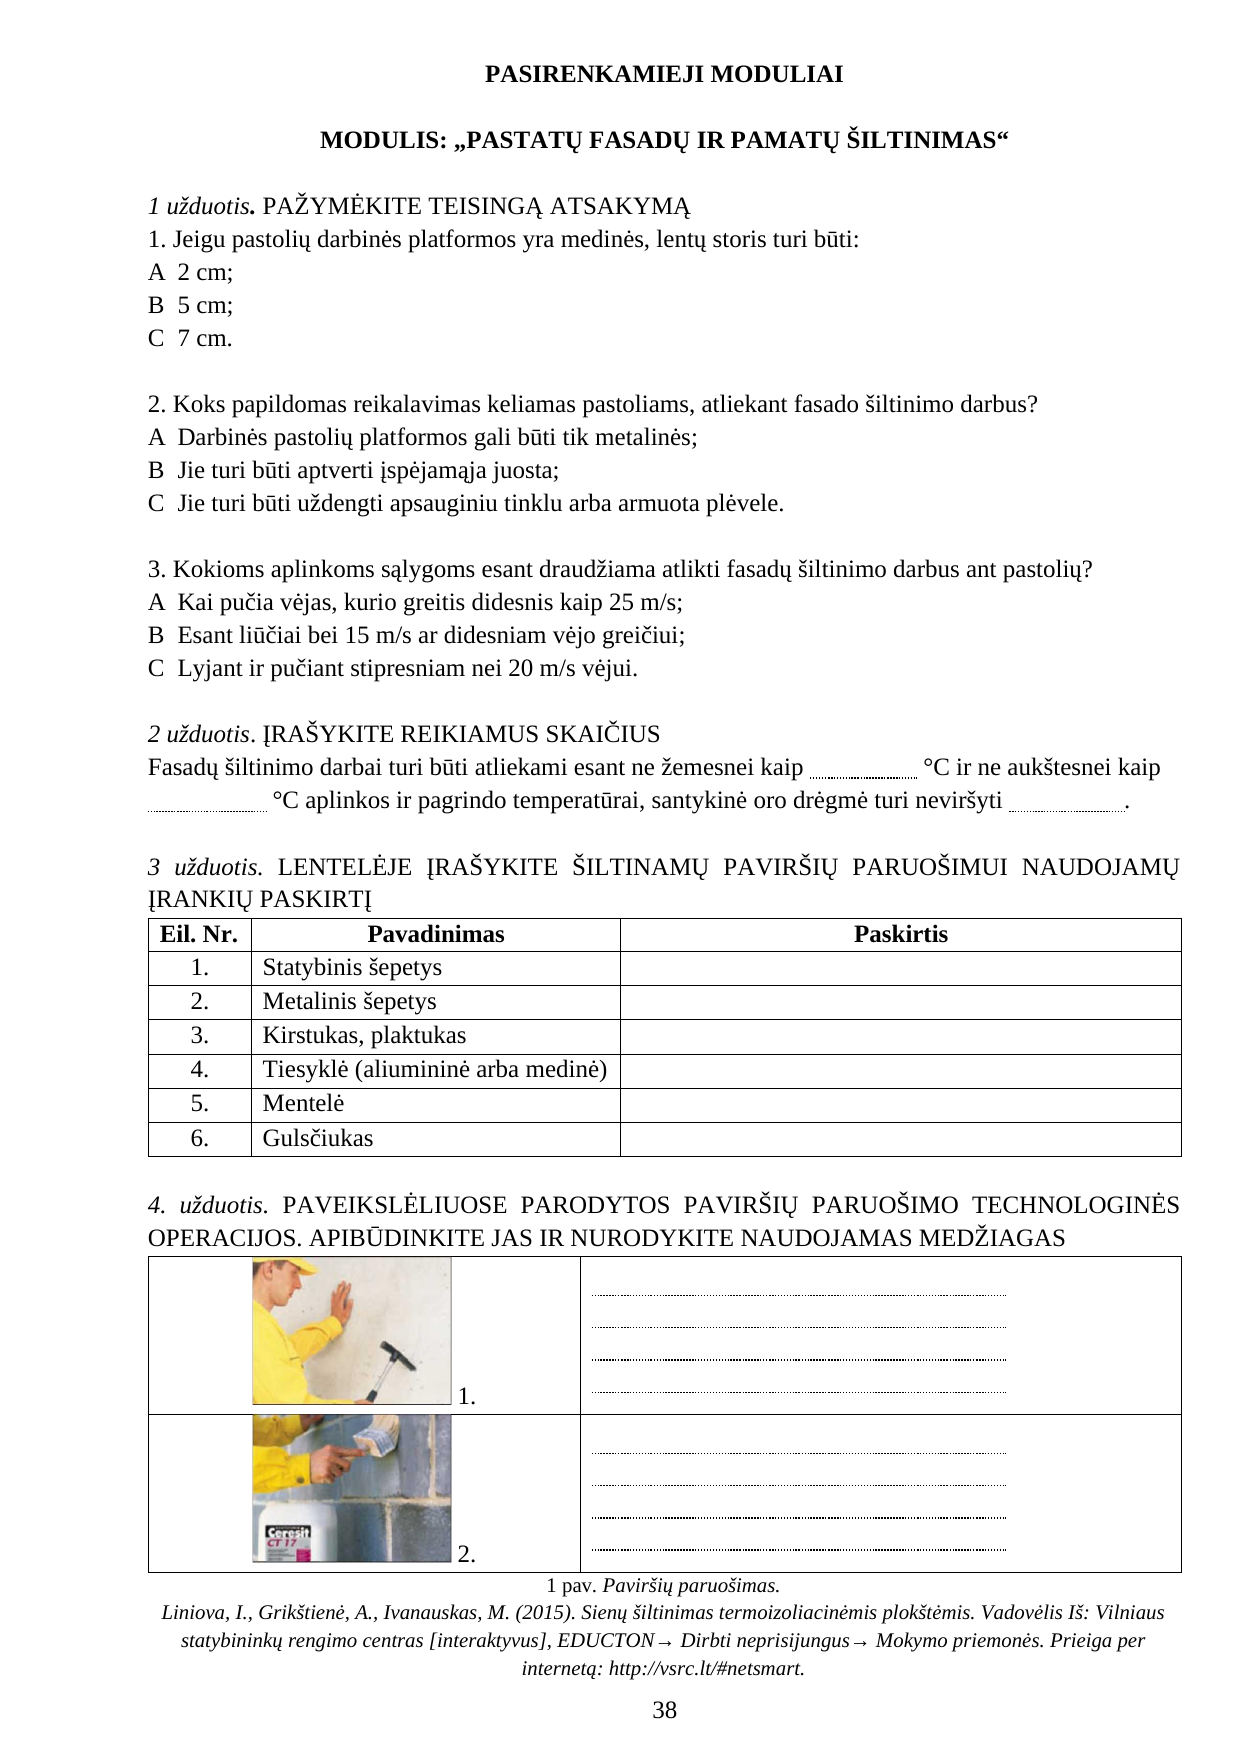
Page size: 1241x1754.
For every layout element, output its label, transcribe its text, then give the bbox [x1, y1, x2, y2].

table_cell Mentelė [252, 1089, 620, 1122]
table_cell Tiesyklė (aliumininė arba medinė) [252, 1055, 620, 1087]
table_cell [621, 1089, 1181, 1122]
list Jie turi būti aptverti įspėjamąja juosta; [148, 455, 1181, 484]
list 5 cm; [148, 290, 1181, 319]
table_cell 1. [149, 952, 251, 985]
table_cell [621, 1020, 1181, 1053]
list Darbinės pastolių platformos gali būti tik metalinės; [148, 422, 1181, 451]
table_cell Metalinis šepetys [252, 986, 620, 1019]
table_cell [621, 1055, 1181, 1087]
table_header [581, 1257, 1181, 1414]
text 1 pav. Paviršių paruošimas. [148, 1573, 1181, 1597]
text 1 užduotis. PAŽYMĖKITE TEISINGĄ ATSAKYMĄ [148, 191, 1181, 220]
table_header Eil. Nr. [149, 919, 251, 951]
text Fasadų šiltinimo darbai turi būti atliekami esant ne žemesnei kaip °C ir ne aukštesnei kaip °C aplinkos ir pagrindo temperatūrai, santykinė oro drėgmė turi neviršyti . [148, 752, 1181, 814]
text Liniova, I., Grikštienė, A., Ivanauskas, M. (2015). Sienų šiltinimas termoizoliacinėmis plokštėmis. Vadovėlis Iš: Vilniaus statybininkų rengimo centras [interaktyvus], EDUCTON→ Dirbti neprisijungus→ Mokymo priemonės. Prieiga per internetą: http://vsrc.lt/#netsmart. [148, 1600, 1181, 1679]
text 3. Kokioms aplinkoms sąlygoms esant draudžiama atlikti fasadų šiltinimo darbus ant pastolių? [148, 554, 1181, 583]
table_header Pavadinimas [252, 919, 620, 951]
list 7 cm. [148, 323, 1181, 352]
table_cell Kirstukas, plaktukas [252, 1020, 620, 1053]
table_cell 5. [149, 1089, 251, 1122]
table_header 1. [149, 1257, 580, 1414]
table_cell [621, 1123, 1181, 1156]
table_header Paskirtis [621, 919, 1181, 951]
list Jie turi būti uždengti apsauginiu tinklu arba armuota plėvele. [148, 488, 1181, 517]
list Lyjant ir pučiant stipresniam nei 20 m/s vėjui. [148, 653, 1181, 682]
list Esant liūčiai bei 15 m/s ar didesniam vėjo greičiui; [148, 620, 1181, 649]
table_cell 4. [149, 1055, 251, 1087]
table_cell Gulsčiukas [252, 1123, 620, 1156]
text 2. Koks papildomas reikalavimas keliamas pastoliams, atliekant fasado šiltinimo darbus? [148, 389, 1181, 418]
list Kai pučia vėjas, kurio greitis didesnis kaip 25 m/s; [148, 587, 1181, 616]
picture [252, 1256, 452, 1405]
table_cell 3. [149, 1020, 251, 1053]
table_cell [621, 952, 1181, 985]
table_cell [621, 986, 1181, 1019]
text 1. Jeigu pastolių darbinės platformos yra medinės, lentų storis turi būti: [148, 224, 1181, 253]
picture [252, 1414, 452, 1563]
table_cell [581, 1415, 1181, 1572]
list 2 cm; [148, 257, 1181, 286]
text 3 užduotis. LENTELĖJE ĮRAŠYKITE ŠILTINAMŲ PAVIRŠIŲ PARUOŠIMUI NAUDOJAMŲ ĮRANKIŲ PASKIRTĮ [148, 852, 1181, 913]
table_cell 6. [149, 1123, 251, 1156]
text PASIRENKAMIEJI MODULIAI [148, 59, 1181, 88]
table_cell 2. [149, 986, 251, 1019]
text 4. užduotis. PAVEIKSLĖLIUOSE PARODYTOS PAVIRŠIŲ PARUOŠIMO TECHNOLOGINĖS OPERACIJOS. APIBŪDINKITE JAS IR NURODYKITE NAUDOJAMAS MEDŽIAGAS [148, 1190, 1181, 1251]
table_cell 2. [149, 1415, 580, 1572]
text 2 užduotis. ĮRAŠYKITE REIKIAMUS SKAIČIUS [148, 719, 1181, 748]
table_cell Statybinis šepetys [252, 952, 620, 985]
text MODULIS: „PASTATŲ FASADŲ IR PAMATŲ ŠILTINIMAS“ [148, 125, 1181, 154]
